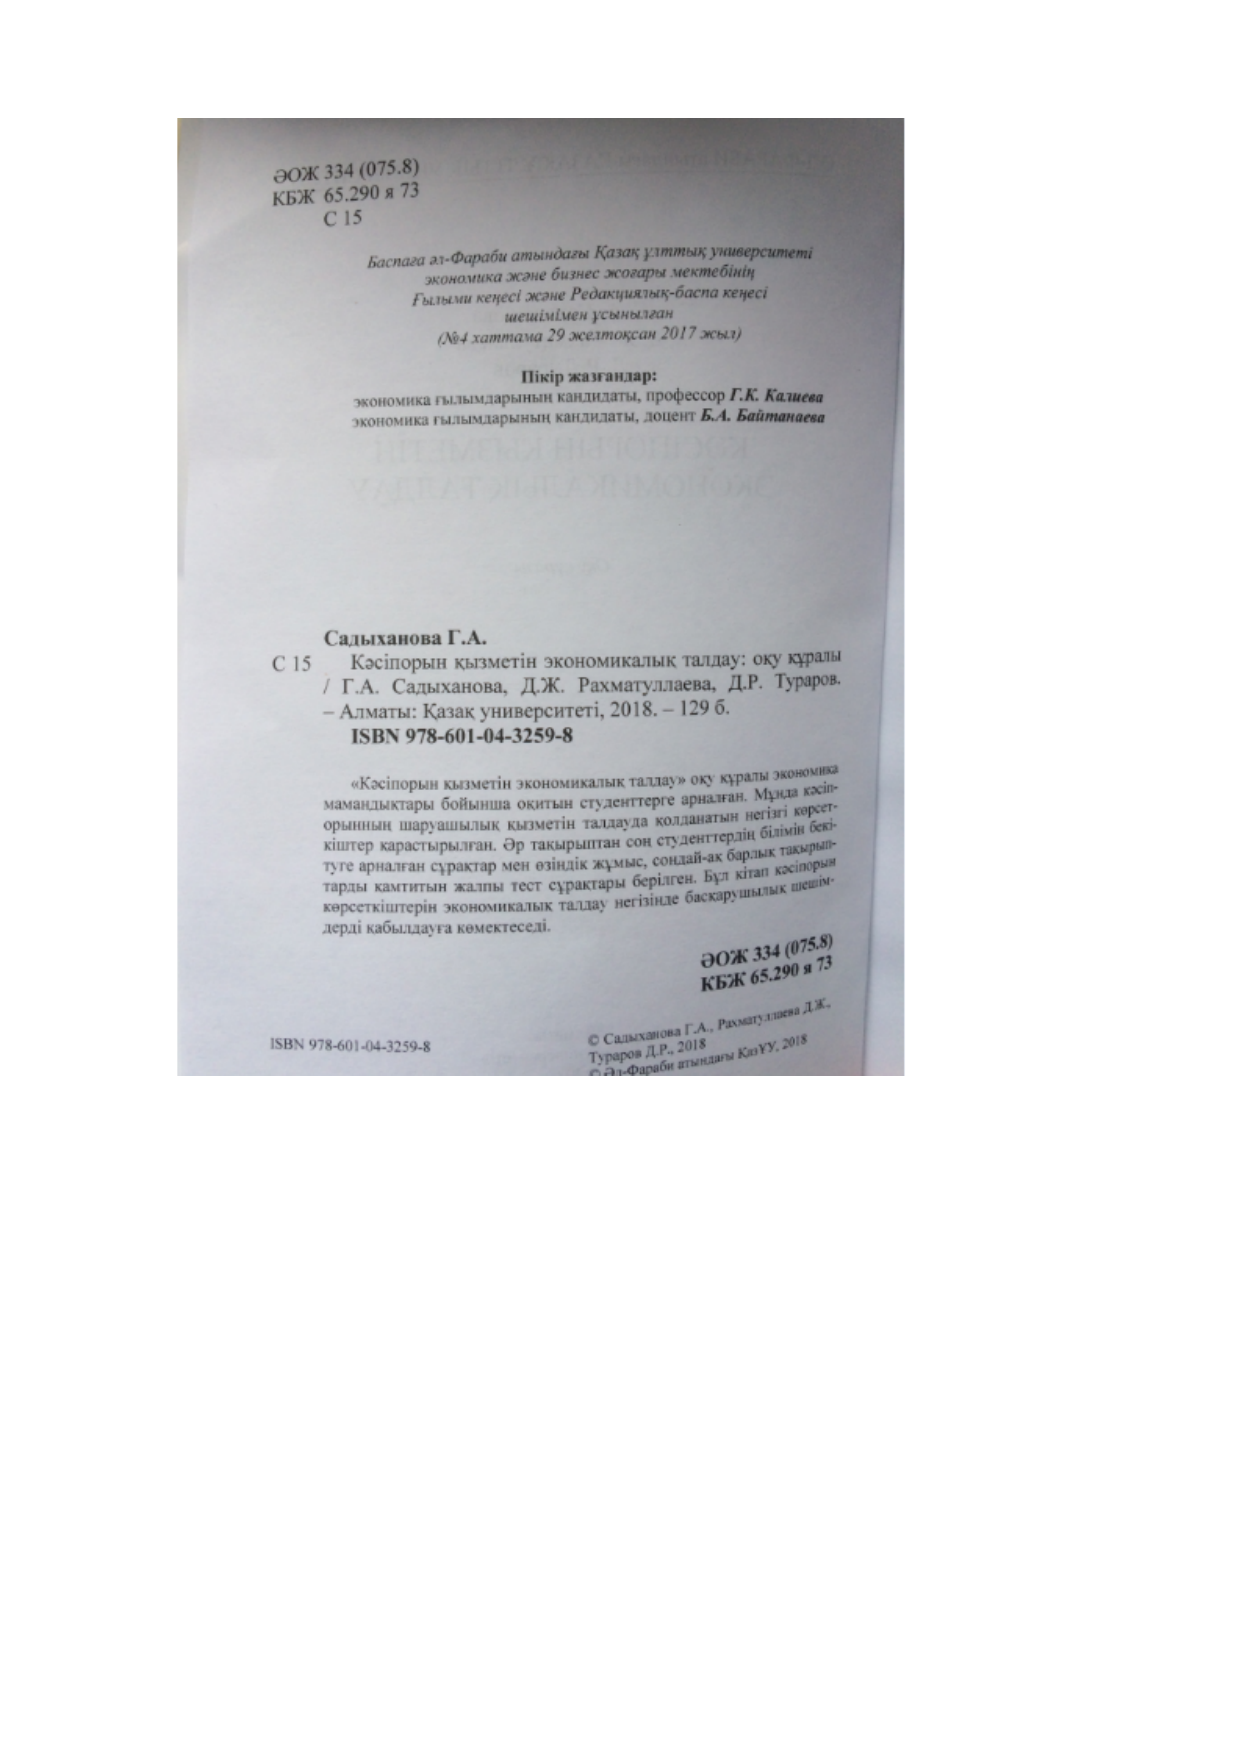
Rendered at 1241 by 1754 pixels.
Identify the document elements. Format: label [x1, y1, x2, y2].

picture [177, 118, 906, 1076]
